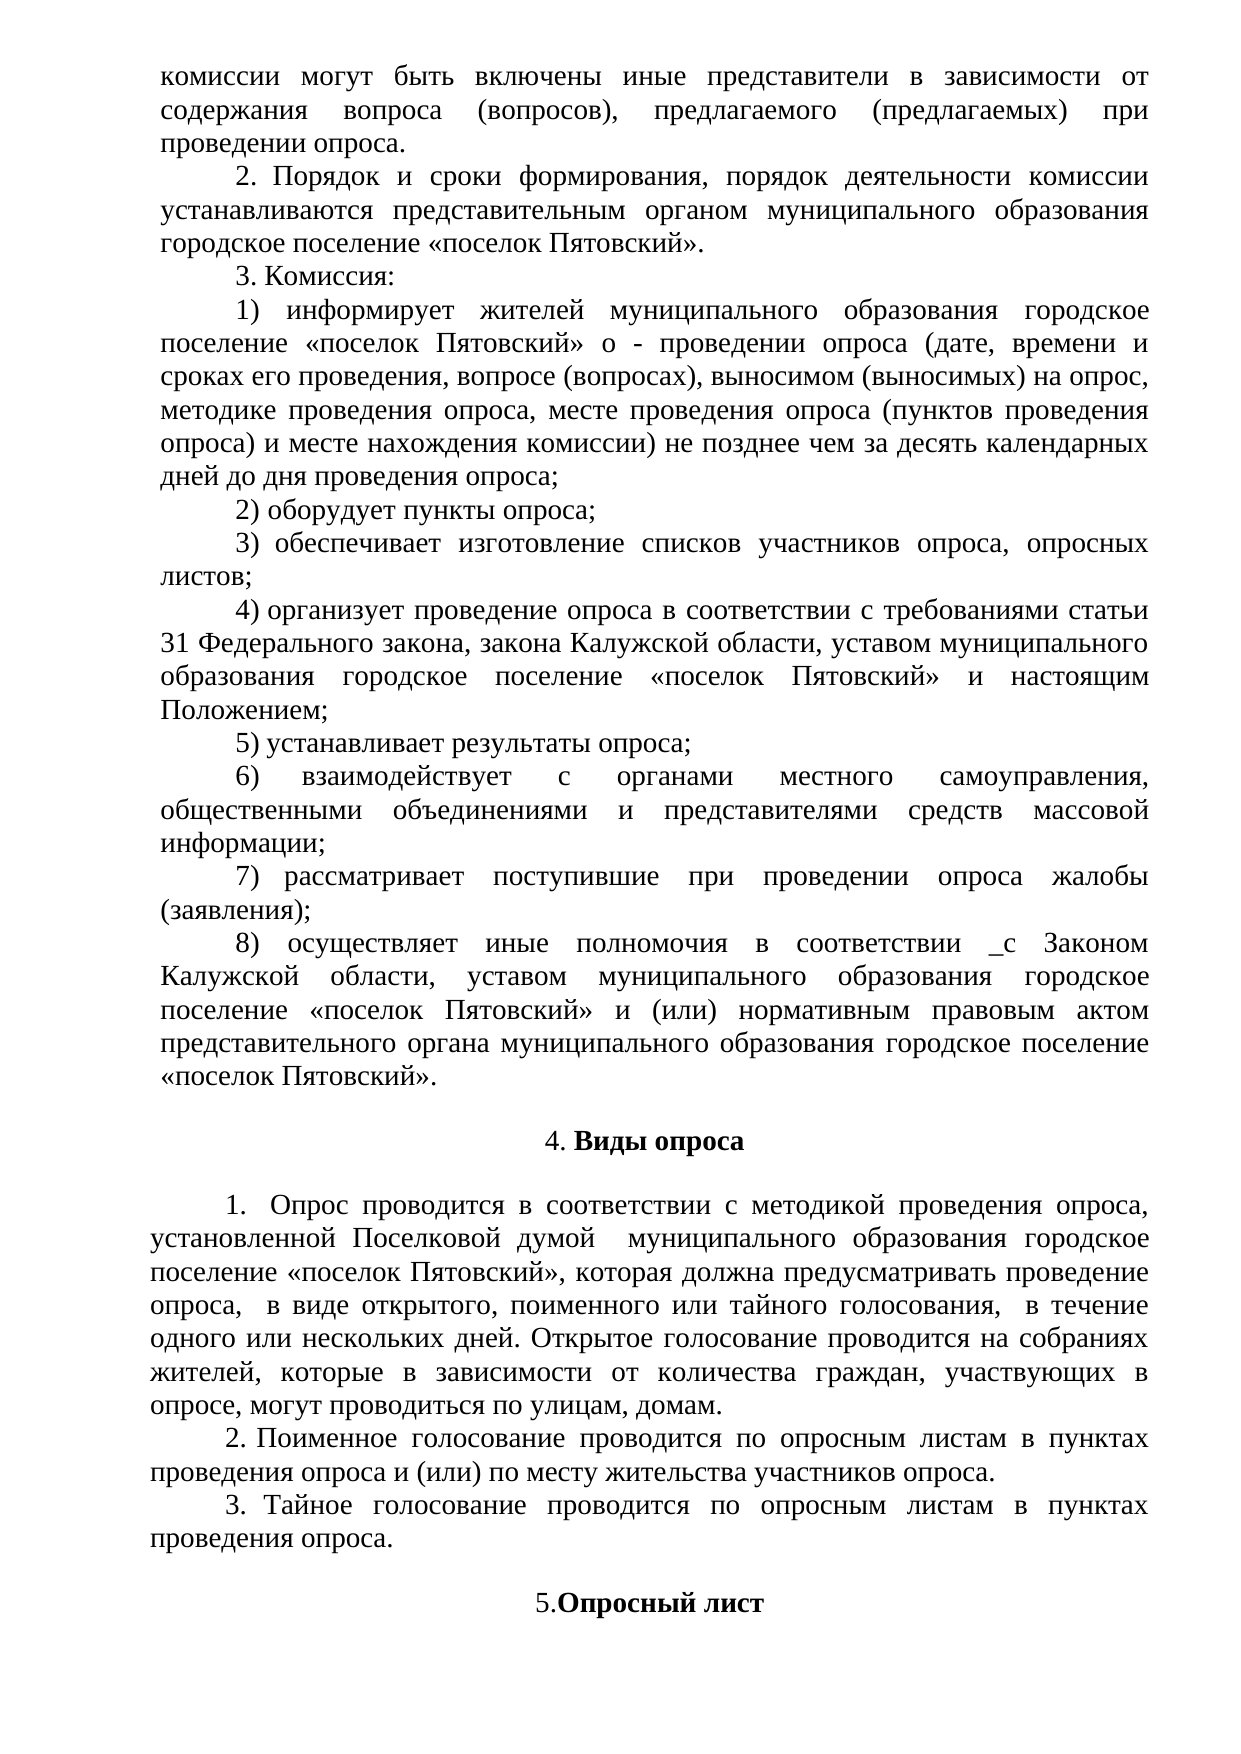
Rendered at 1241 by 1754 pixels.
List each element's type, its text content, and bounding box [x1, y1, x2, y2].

list устанавливает результаты опроса; [160, 726, 1152, 759]
list рассматривает поступившие при проведении опроса жалобы (заявления); [160, 859, 1149, 926]
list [160, 59, 1149, 159]
list Опрос проводится в соответствии с методикой проведения опроса, установленной Поселковой думой муниципального образования городское поселение «поселок Пятовский», которая должна предусматривать проведение опроса, в виде открытого, поименного или тайного голосования, в течение одного или нескольких дней. Открытое голосование проводится на собраниях жителей, которые в зависимости от количества граждан, участвующих в опросе, могут проводиться по улицам, домам. [150, 1188, 1149, 1421]
list организует проведение опроса в соответствии с требованиями статьи 31 Федерального закона, закона Калужской области, уставом муниципального образования городское поселение «поселок Пятовский» и настоящим Положением; [160, 592, 1149, 726]
list Поименное голосование проводится по опросным листам в пунктах проведения опроса и (или) по месту жительства участников опроса. [150, 1421, 1149, 1488]
list информирует жителей муниципального образования городское поселение «поселок Пятовский» о - проведении опроса (дате, времени и сроках его проведения, вопросе (вопросах), выносимом (выносимых) на опрос, методике проведения опроса, месте проведения опроса (пунктов проведения опроса) и месте нахождения комиссии) не позднее чем за десять календарных дней до дня проведения опроса; [160, 292, 1149, 492]
text 5.Опросный лист [148, 1589, 1152, 1618]
list Комиссия: [160, 259, 1152, 292]
list взаимодействует с органами местного самоуправления, общественными объединениями и представителями средств массовой информации; [160, 759, 1149, 859]
list осуществляет иные полномочия в соответствии _с Законом Калужской области, уставом муниципального образования городское поселение «поселок Пятовский» и (или) нормативным правовым актом представительного органа муниципального образования городское поселение «поселок Пятовский». [160, 926, 1149, 1092]
list Тайное голосование проводится по опросным листам в пунктах проведения опроса. [150, 1488, 1149, 1554]
list обеспечивает изготовление списков участников опроса, опросных листов; [160, 526, 1149, 592]
list оборудует пункты опроса; [160, 492, 1152, 526]
list Порядок и сроки формирования, порядок деятельности комиссии устанавливаются представительным органом муниципального образования городское поселение «поселок Пятовский». [160, 159, 1149, 259]
list Виды опроса [148, 1127, 1141, 1156]
